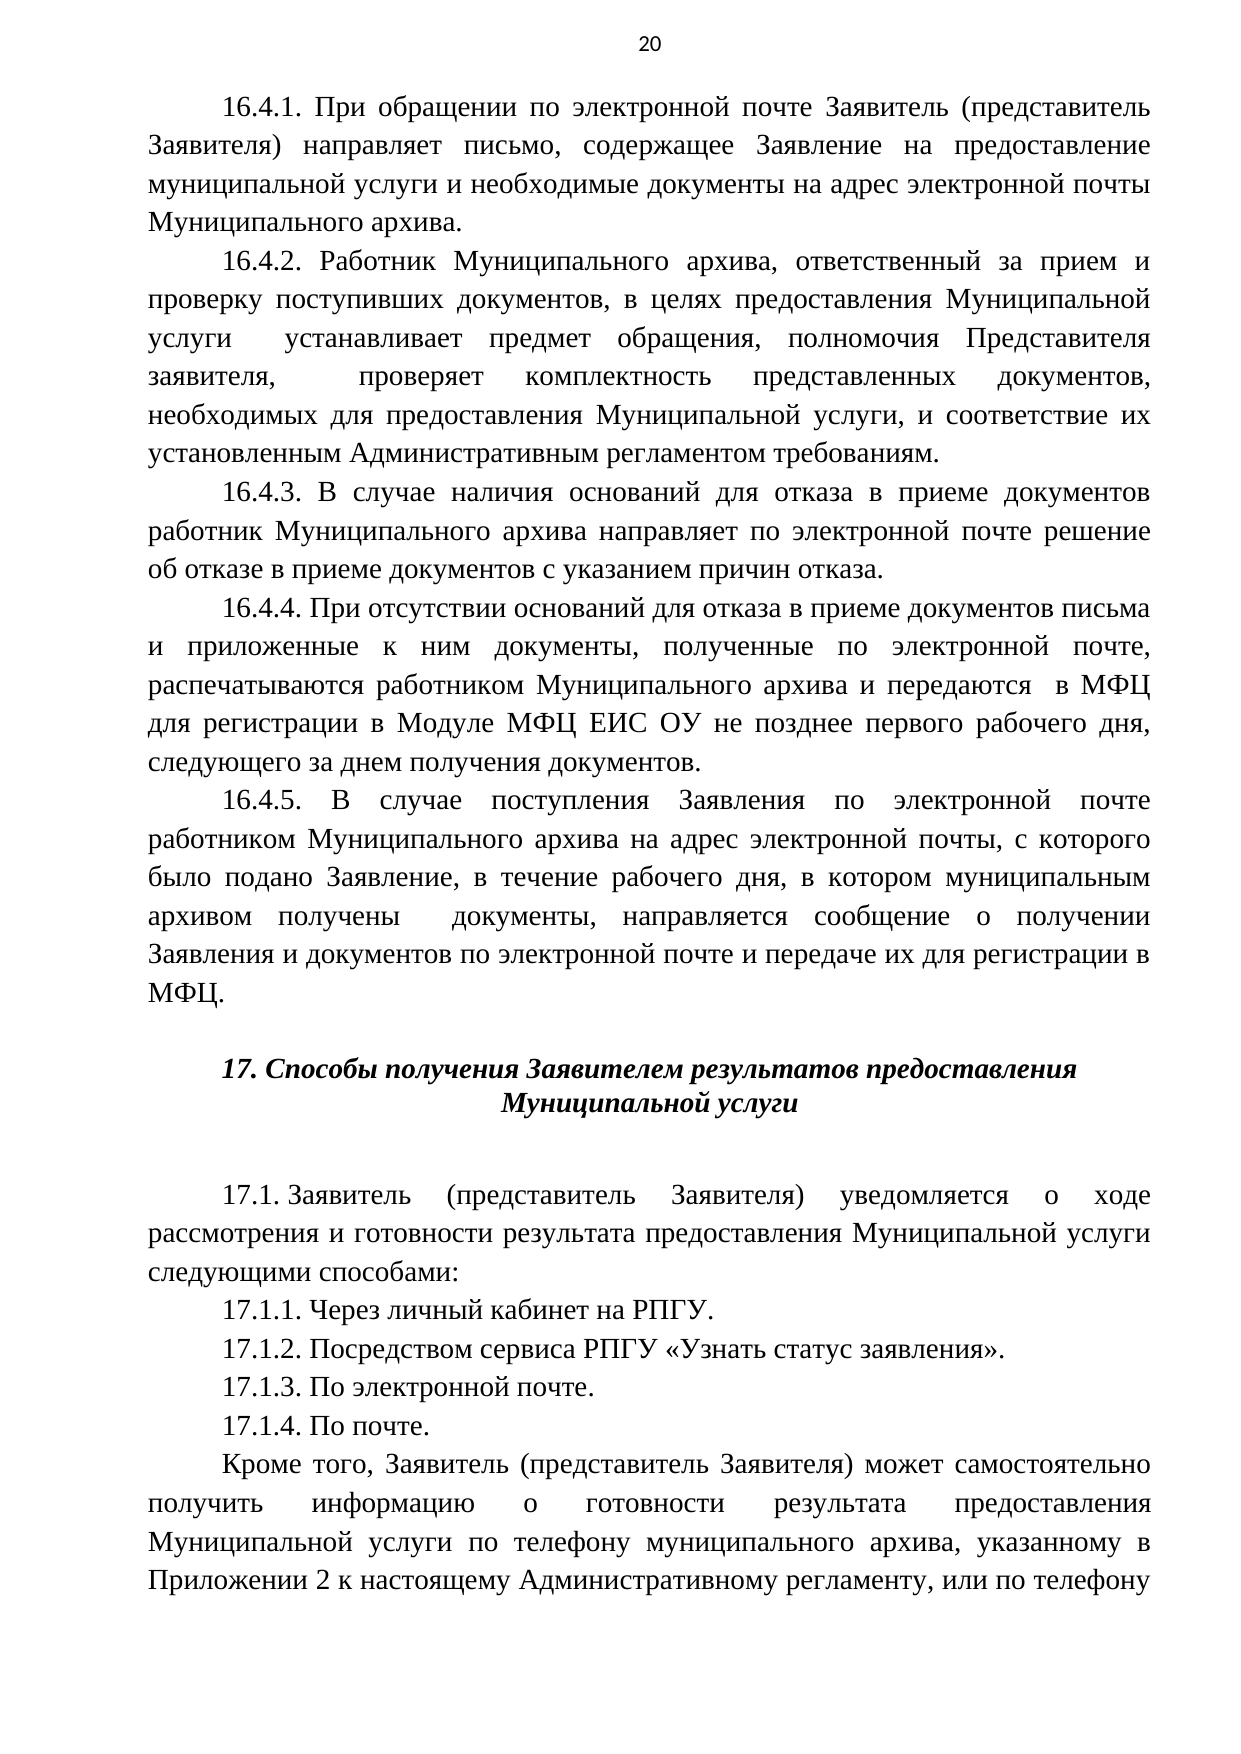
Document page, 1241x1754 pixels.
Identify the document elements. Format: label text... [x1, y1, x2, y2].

list 17.1.2. Посредством сервиса РПГУ «Узнать статус заявления». [148, 1331, 1152, 1364]
list 16.4.1. При обращении по электронной почте Заявитель (представитель Заявителя) направляет письмо, содержащее Заявление на предоставление муниципальной услуги и необходимые документы на адрес электронной почты Муниципального архива. [148, 89, 1152, 238]
list 16.4.4. При отсутствии оснований для отказа в приеме документов письма и приложенные к ним документы, полученные по электронной почте, распечатываются работником Муниципального архива и передаются в МФЦ для регистрации в Модуле МФЦ ЕИС ОУ не позднее первого рабочего дня, следующего за днем получения документов. [148, 590, 1152, 777]
list 16.4.5. В случае поступления Заявления по электронной почте работником Муниципального архива на адрес электронной почты, с которого было подано Заявление, в течение рабочего дня, в котором муниципальным архивом получены документы, направляется сообщение о получении Заявления и документов по электронной почте и передаче их для регистрации в МФЦ. [148, 782, 1152, 1009]
list 17.1.4. По почте. [148, 1408, 1152, 1442]
list 17.1.3. По электронной почте. [148, 1369, 1152, 1403]
list 17.1.1. Через личный кабинет на РПГУ. [148, 1292, 1152, 1326]
list 16.4.2. Работник Муниципального архива, ответственный за прием и проверку поступивших документов, в целях предоставления Муниципальной услуги устанавливает предмет обращения, полномочия Представителя заявителя, проверяет комплектность представленных документов, необходимых для предоставления Муниципальной услуги, и соответствие их установленным Административным регламентом требованиям. [148, 243, 1152, 469]
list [148, 1447, 1152, 1596]
list 17.1. Заявитель (представитель Заявителя) уведомляется о ходе рассмотрения и готовности результата предоставления Муниципальной услуги следующими способами: [148, 1177, 1152, 1287]
list 16.4.3. В случае наличия оснований для отказа в приеме документов работник Муниципального архива направляет по электронной почте решение об отказе в приеме документов с указанием причин отказа. [148, 474, 1152, 585]
list 17. Способы получения Заявителем результатов предоставления Муниципальной услуги [148, 1051, 1152, 1118]
